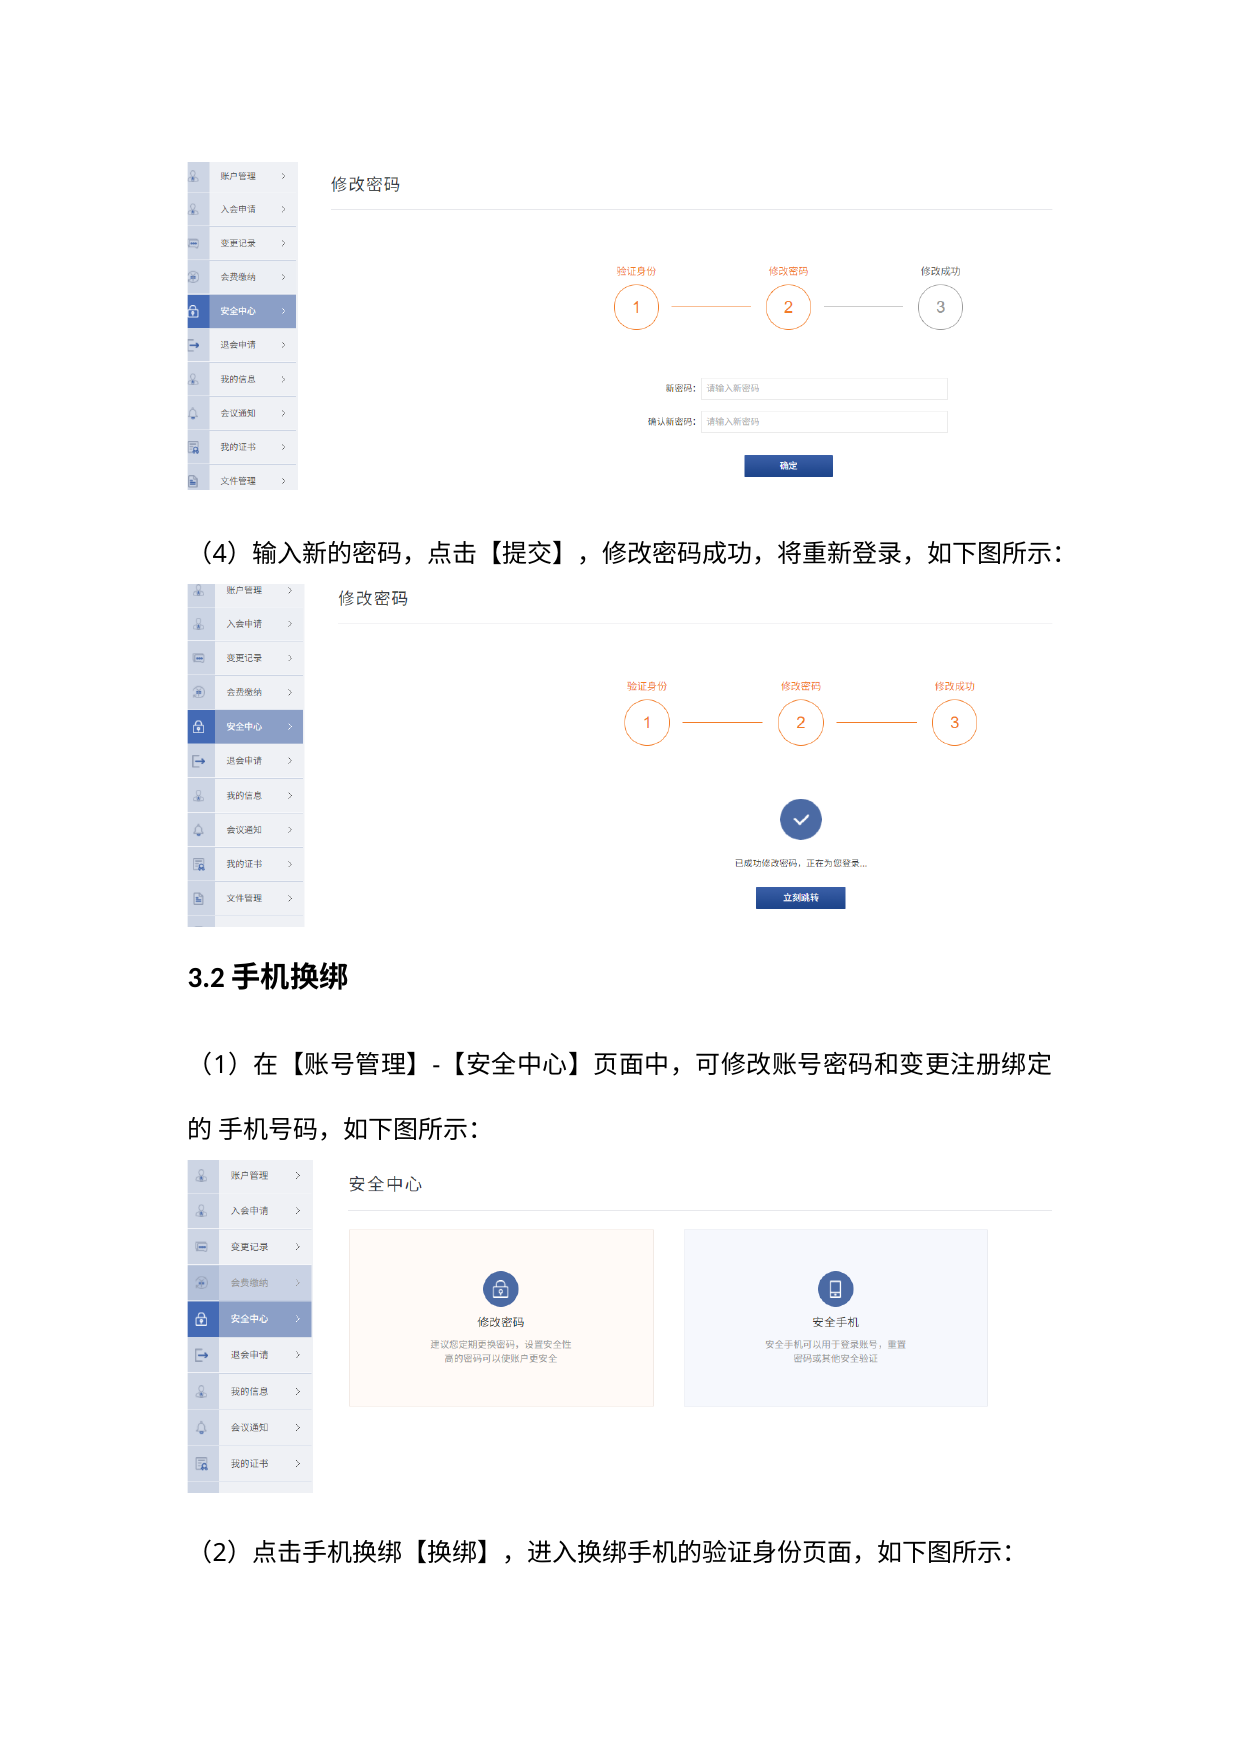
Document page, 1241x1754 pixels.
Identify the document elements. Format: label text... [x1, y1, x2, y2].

picture [187, 1160, 1052, 1493]
picture [187, 162, 1053, 490]
text （2）点击手机换绑【换绑】，进入换绑手机的验证身份页面，如下图所示： [187, 1518, 1053, 1583]
text （4）输入新的密码，点击【提交】，修改密码成功，将重新登录，如下图所示： [187, 519, 1053, 584]
picture [187, 584, 1053, 927]
text （1）在【账号管理】-【安全中心】页面中，可修改账号密码和变更注册绑定的 手机号码，如下图所示： [187, 1030, 1053, 1160]
subtitle 3.2 手机换绑 [187, 942, 1053, 1007]
